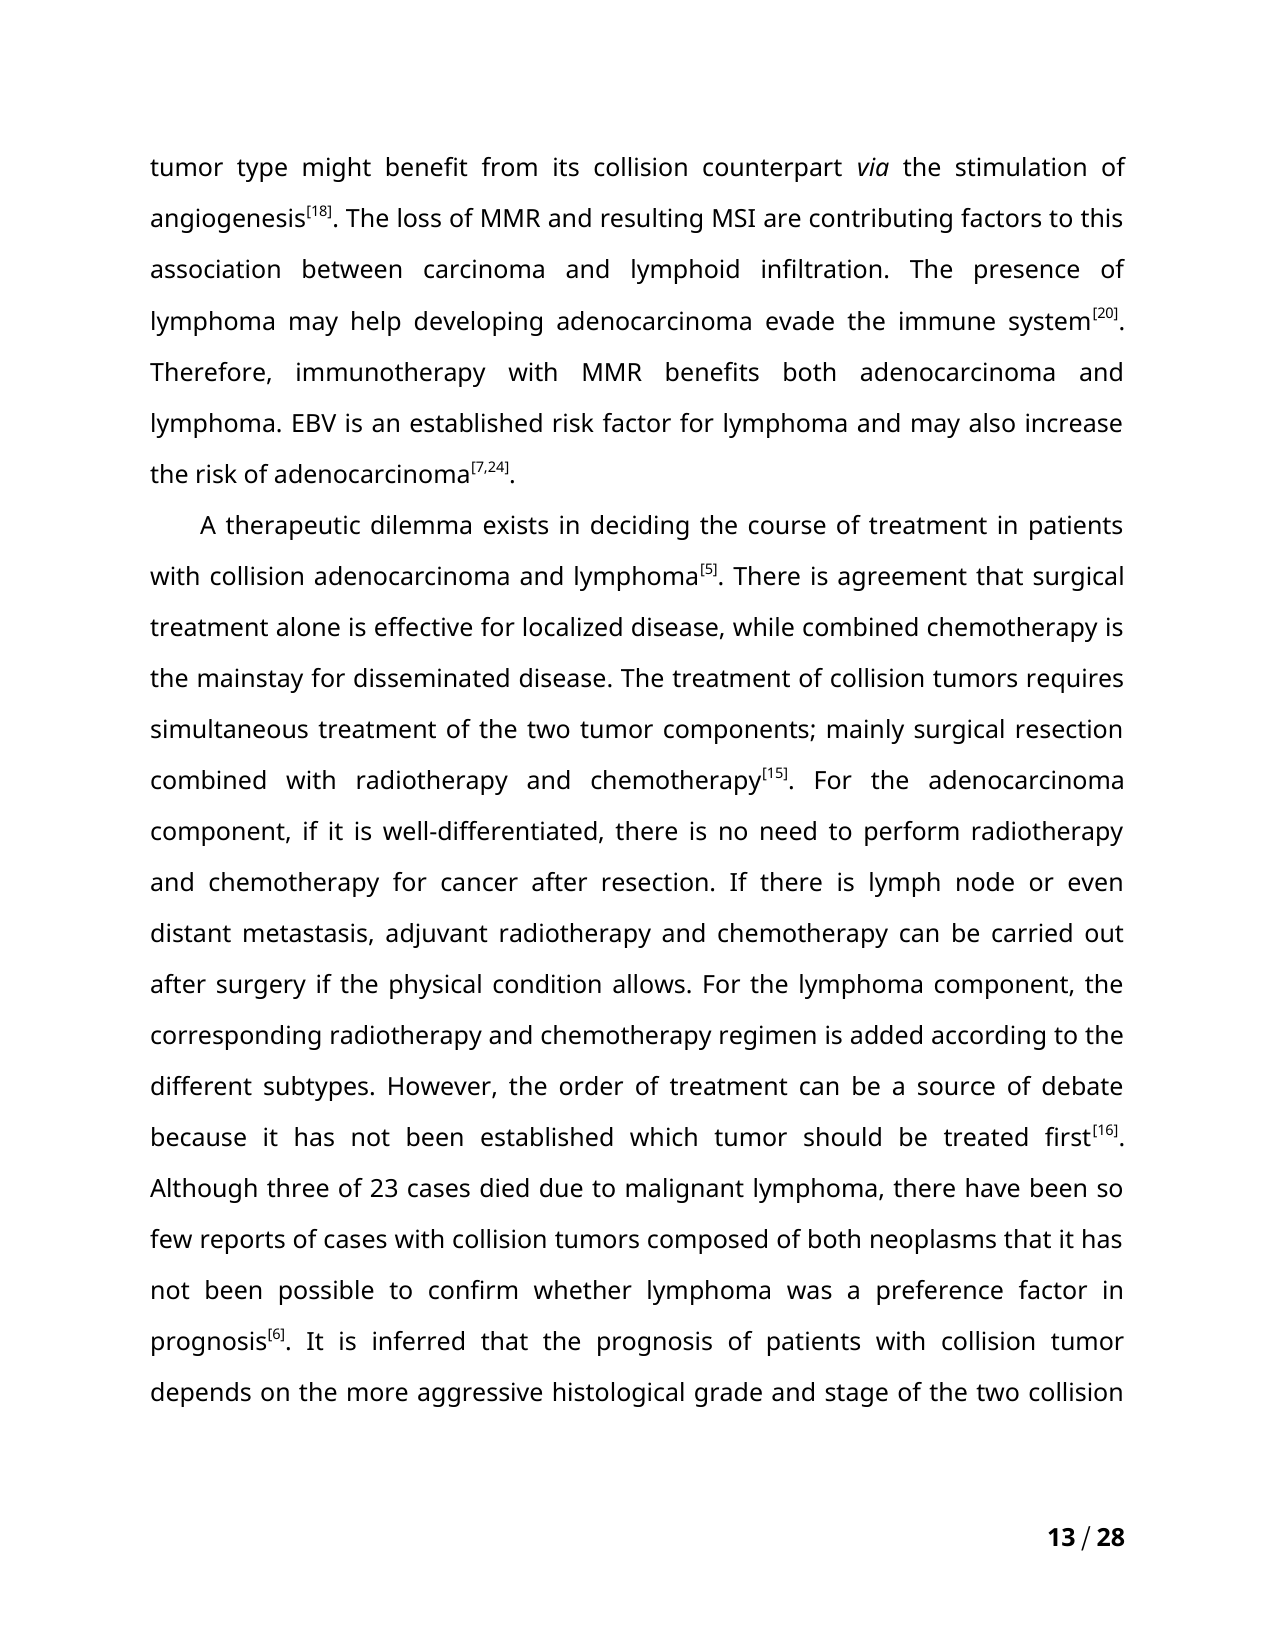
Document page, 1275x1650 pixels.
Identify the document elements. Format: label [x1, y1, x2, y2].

text [150, 507, 1125, 1409]
text [150, 150, 1125, 490]
